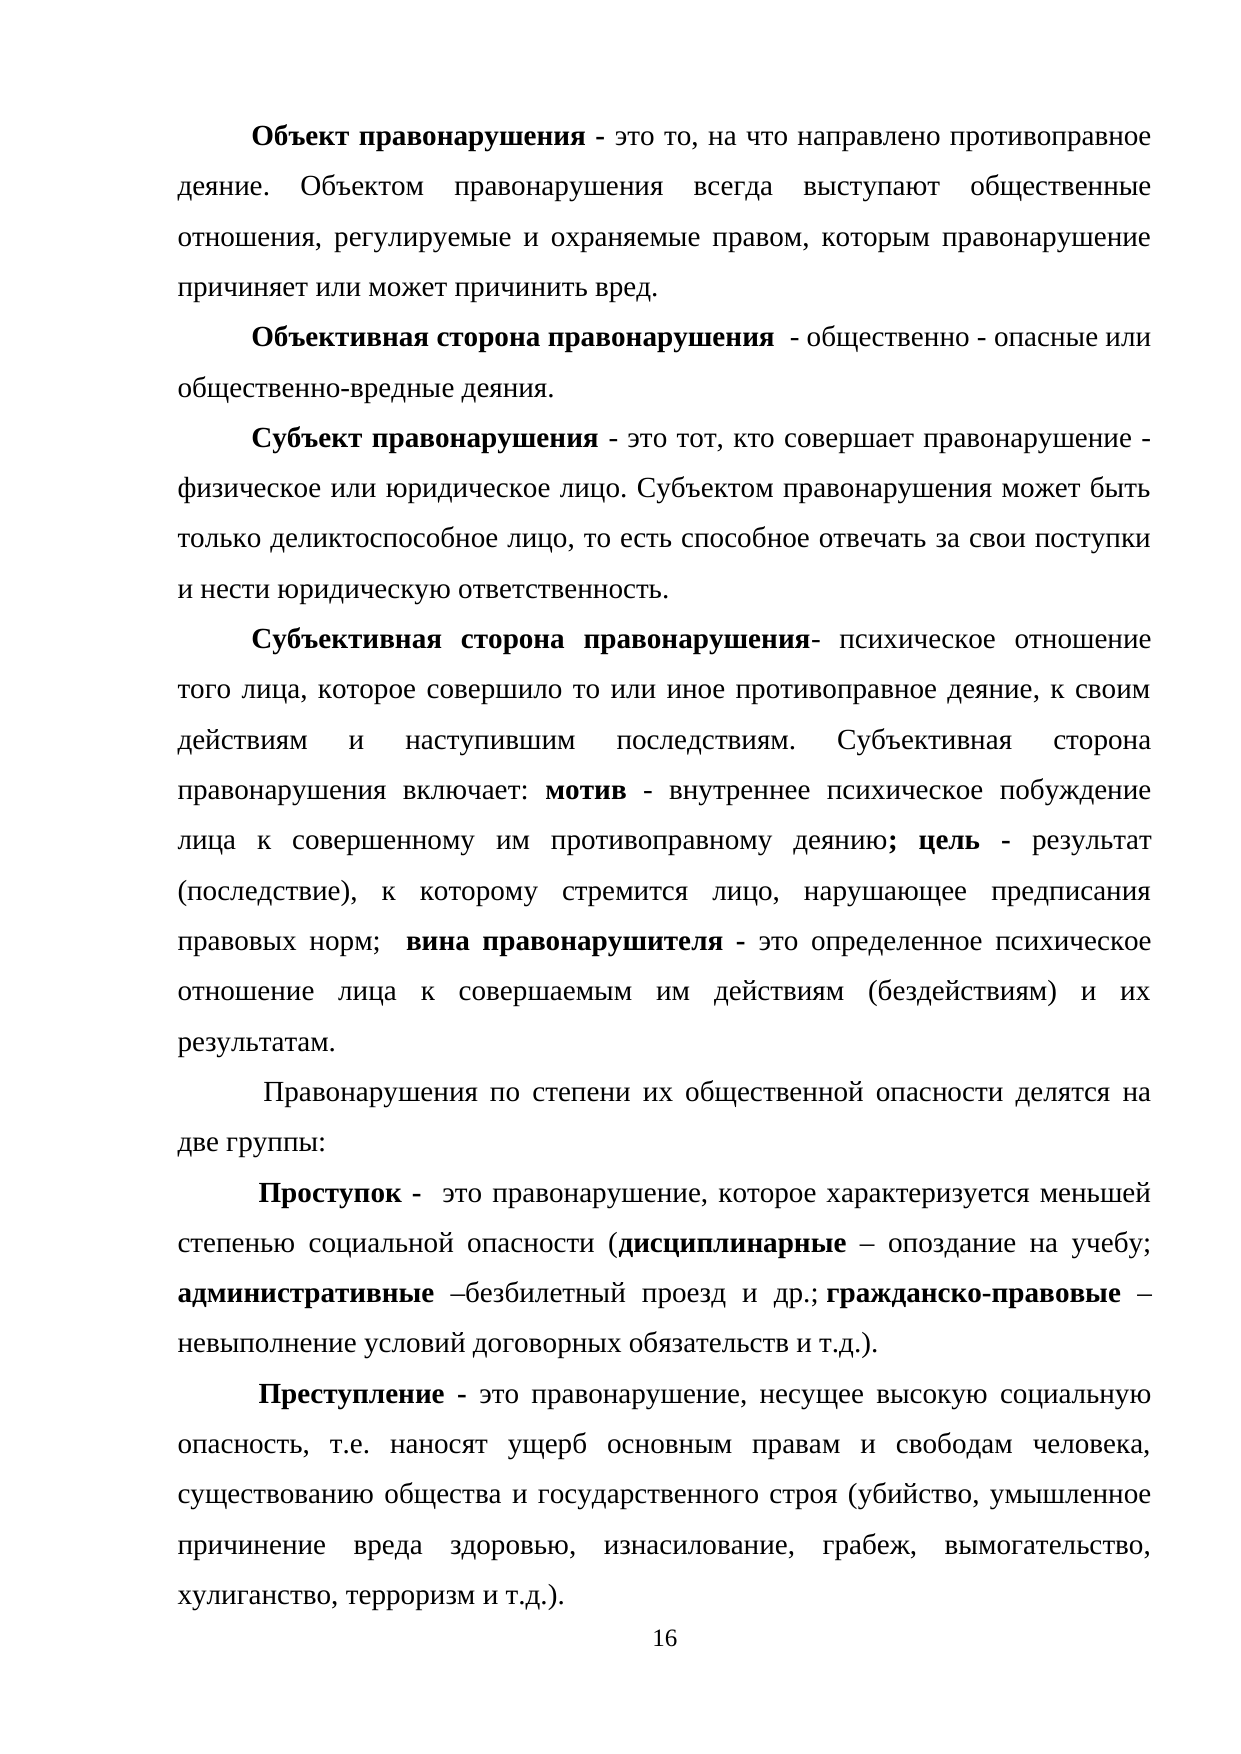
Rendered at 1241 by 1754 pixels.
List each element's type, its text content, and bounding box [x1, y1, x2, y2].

text Проступок - это правонарушение, которое характеризуется меньшей степенью социальной опасности (дисциплинарные – опоздание на учебу; административные –безбилетный проезд и др.; гражданско-правовые – невыполнение условий договорных обязательств и т.д.). [177, 1175, 1152, 1359]
text Субъект правонарушения - это тот, кто совершает правонарушение - физическое или юридическое лицо. Субъектом правонарушения может быть только деликтоспособное лицо, то есть способное отвечать за свои поступки и нести юридическую ответственность. [177, 420, 1152, 604]
text Объект правонарушения - это то, на что направлено противоправное деяние. Объектом правонарушения всегда выступают общественные отношения, регулируемые и охраняемые правом, которым правонарушение причиняет или может причинить вред. [177, 118, 1152, 303]
text Объективная сторона правонарушения - общественно - опасные или общественно-вредные деяния. [177, 319, 1152, 403]
text Правонарушения по степени их общественной опасности делятся на две группы: [177, 1074, 1152, 1158]
text Преступление - это правонарушение, несущее высокую социальную опасность, т.е. наносят ущерб основным правам и свободам человека, существованию общества и государственного строя (убийство, умышленное причинение вреда здоровью, изнасилование, грабеж, вымогательство, хулиганство, терроризм и т.д.). [177, 1376, 1152, 1611]
text Субъективная сторона правонарушения- психическое отношение того лица, которое совершило то или иное противоправное деяние, к своим действиям и наступившим последствиям. Субъективная сторона правонарушения включает: мотив - внутреннее психическое побуждение лица к совершенному им противоправному деянию; цель - результат (последствие), к которому стремится лицо, нарушающее предписания правовых норм; вина правонарушителя - это определенное психическое отношение лица к совершаемым им действиям (бездействиям) и их результатам. [177, 621, 1152, 1057]
